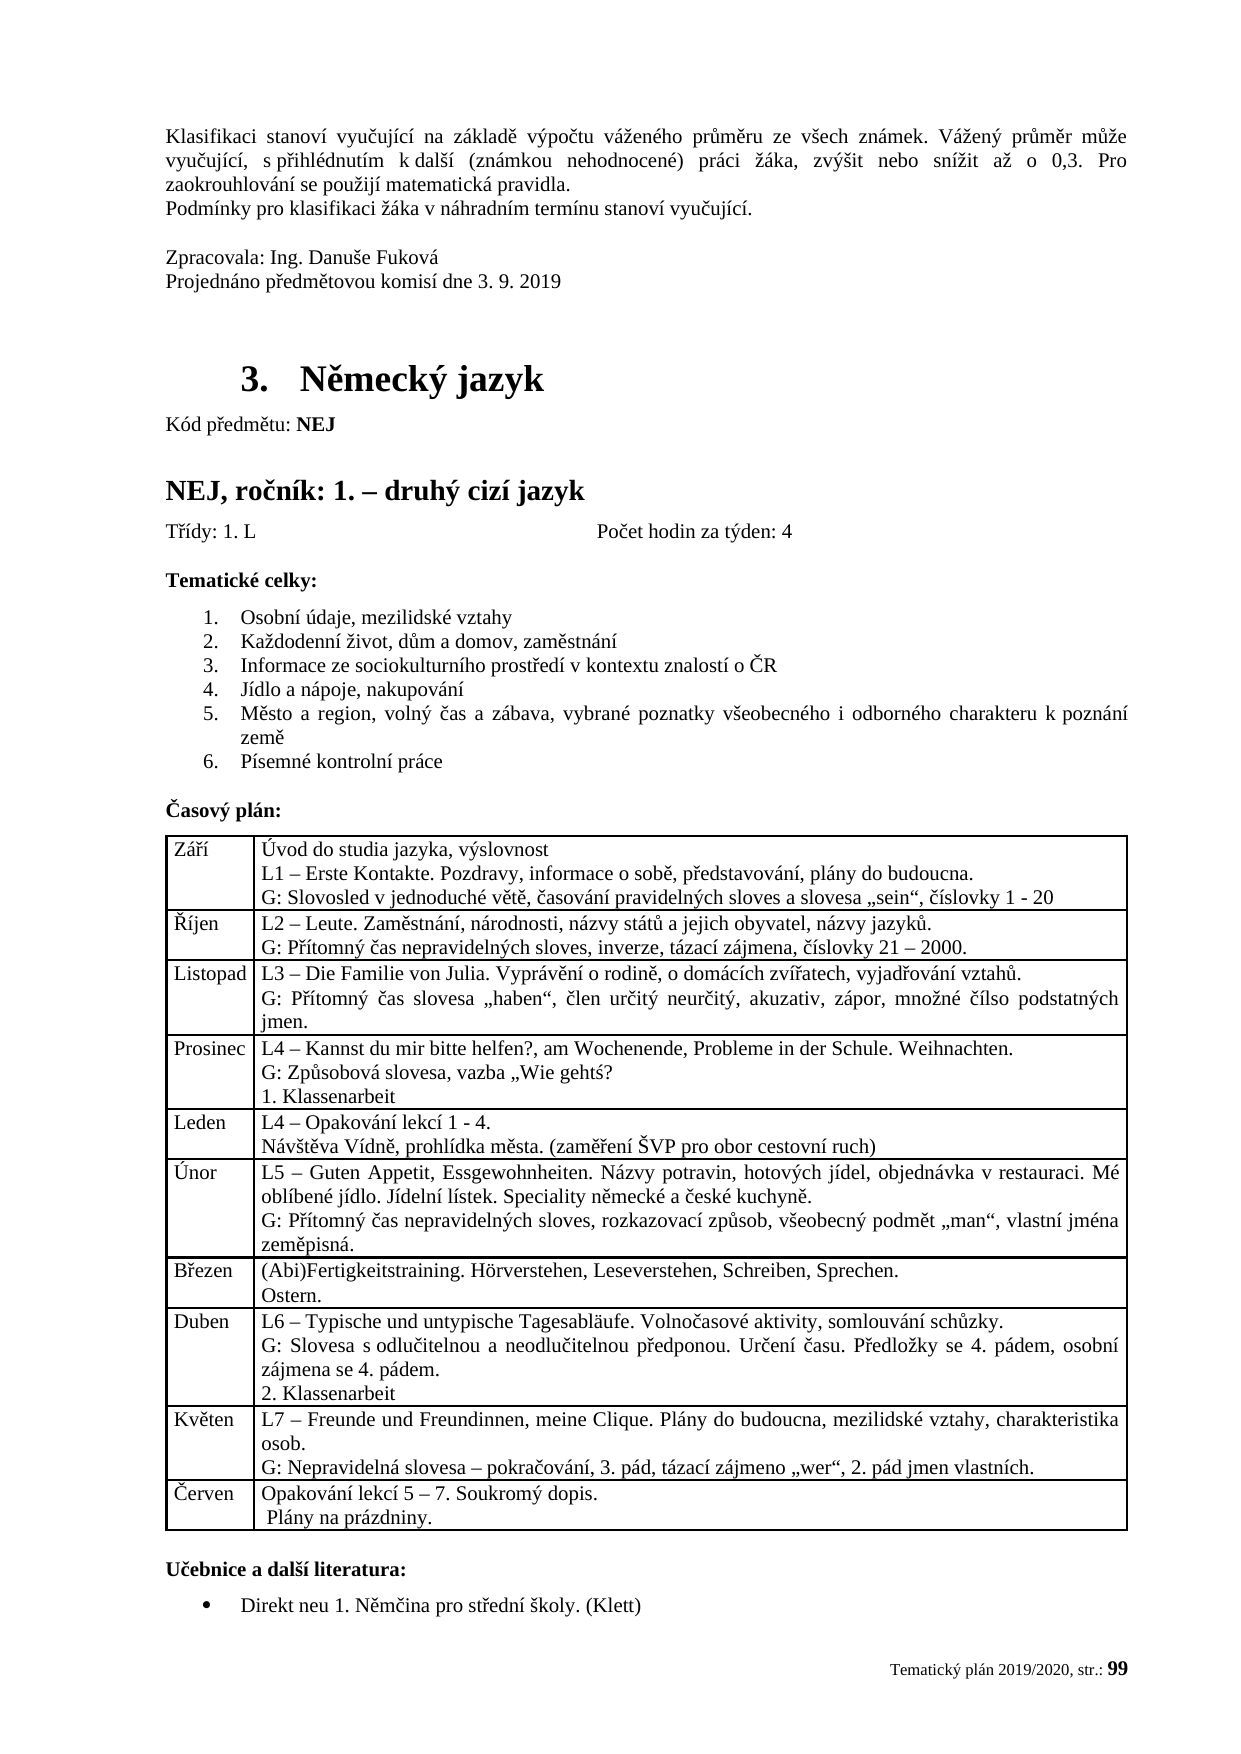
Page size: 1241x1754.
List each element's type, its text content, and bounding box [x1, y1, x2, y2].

list Město a region, volný čas a zábava, vybrané poznatky všeobecného i odborného charakteru k poznání země [203, 701, 1128, 749]
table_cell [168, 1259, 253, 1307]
text Podmínky pro klasifikaci žáka v náhradním termínu stanoví vyučující. [165, 196, 1128, 220]
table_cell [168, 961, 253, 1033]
text Časový plán: [165, 798, 1128, 822]
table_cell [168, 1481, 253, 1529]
list Informace ze sociokulturního prostředí v kontextu znalostí o ČR [203, 653, 1128, 677]
text Kód předmětu: NEJ [165, 412, 1128, 436]
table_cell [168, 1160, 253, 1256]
list Písemné kontrolní práce [203, 749, 1128, 773]
text Direkt neu 1. Němčina pro střední školy. (Klett) [203, 1593, 1128, 1617]
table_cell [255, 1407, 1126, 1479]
list Jídlo a nápoje, nakupování [203, 677, 1128, 701]
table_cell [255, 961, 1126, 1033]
text Učebnice a další literatura: [165, 1556, 1128, 1581]
list Každodenní život, dům a domov, zaměstnání [203, 629, 1128, 653]
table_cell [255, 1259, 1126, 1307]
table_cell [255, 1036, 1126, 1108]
list Osobní údaje, mezilidské vztahy [203, 605, 1128, 629]
text Tematické celky: [165, 568, 1128, 592]
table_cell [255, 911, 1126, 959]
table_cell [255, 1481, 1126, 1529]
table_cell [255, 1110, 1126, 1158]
text Klasifikaci stanoví vyučující na základě výpočtu váženého průměru ze všech známek. Vážený průměr může vyučující, s přihlédnutím k další (známkou nehodnocené) práci žáka, zvýšit nebo snížit až o 0,3. Pro zaokrouhlování se použijí matematická pravidla. [165, 124, 1128, 196]
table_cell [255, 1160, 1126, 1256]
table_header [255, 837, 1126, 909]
text Zpracovala: Ing. Danuše Fuková [165, 245, 1128, 269]
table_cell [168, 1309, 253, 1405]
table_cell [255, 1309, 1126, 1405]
text Projednáno předmětovou komisí dne 3. 9. 2019 [165, 269, 1128, 293]
text Německý jazyk [240, 356, 1128, 399]
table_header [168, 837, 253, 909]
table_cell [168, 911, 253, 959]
text Třídy: 1. L Počet hodin za týden: 4 [165, 519, 1128, 543]
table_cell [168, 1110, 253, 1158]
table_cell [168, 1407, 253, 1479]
text NEJ, ročník: 1. – druhý cizí jazyk [165, 473, 1128, 507]
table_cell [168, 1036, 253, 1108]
